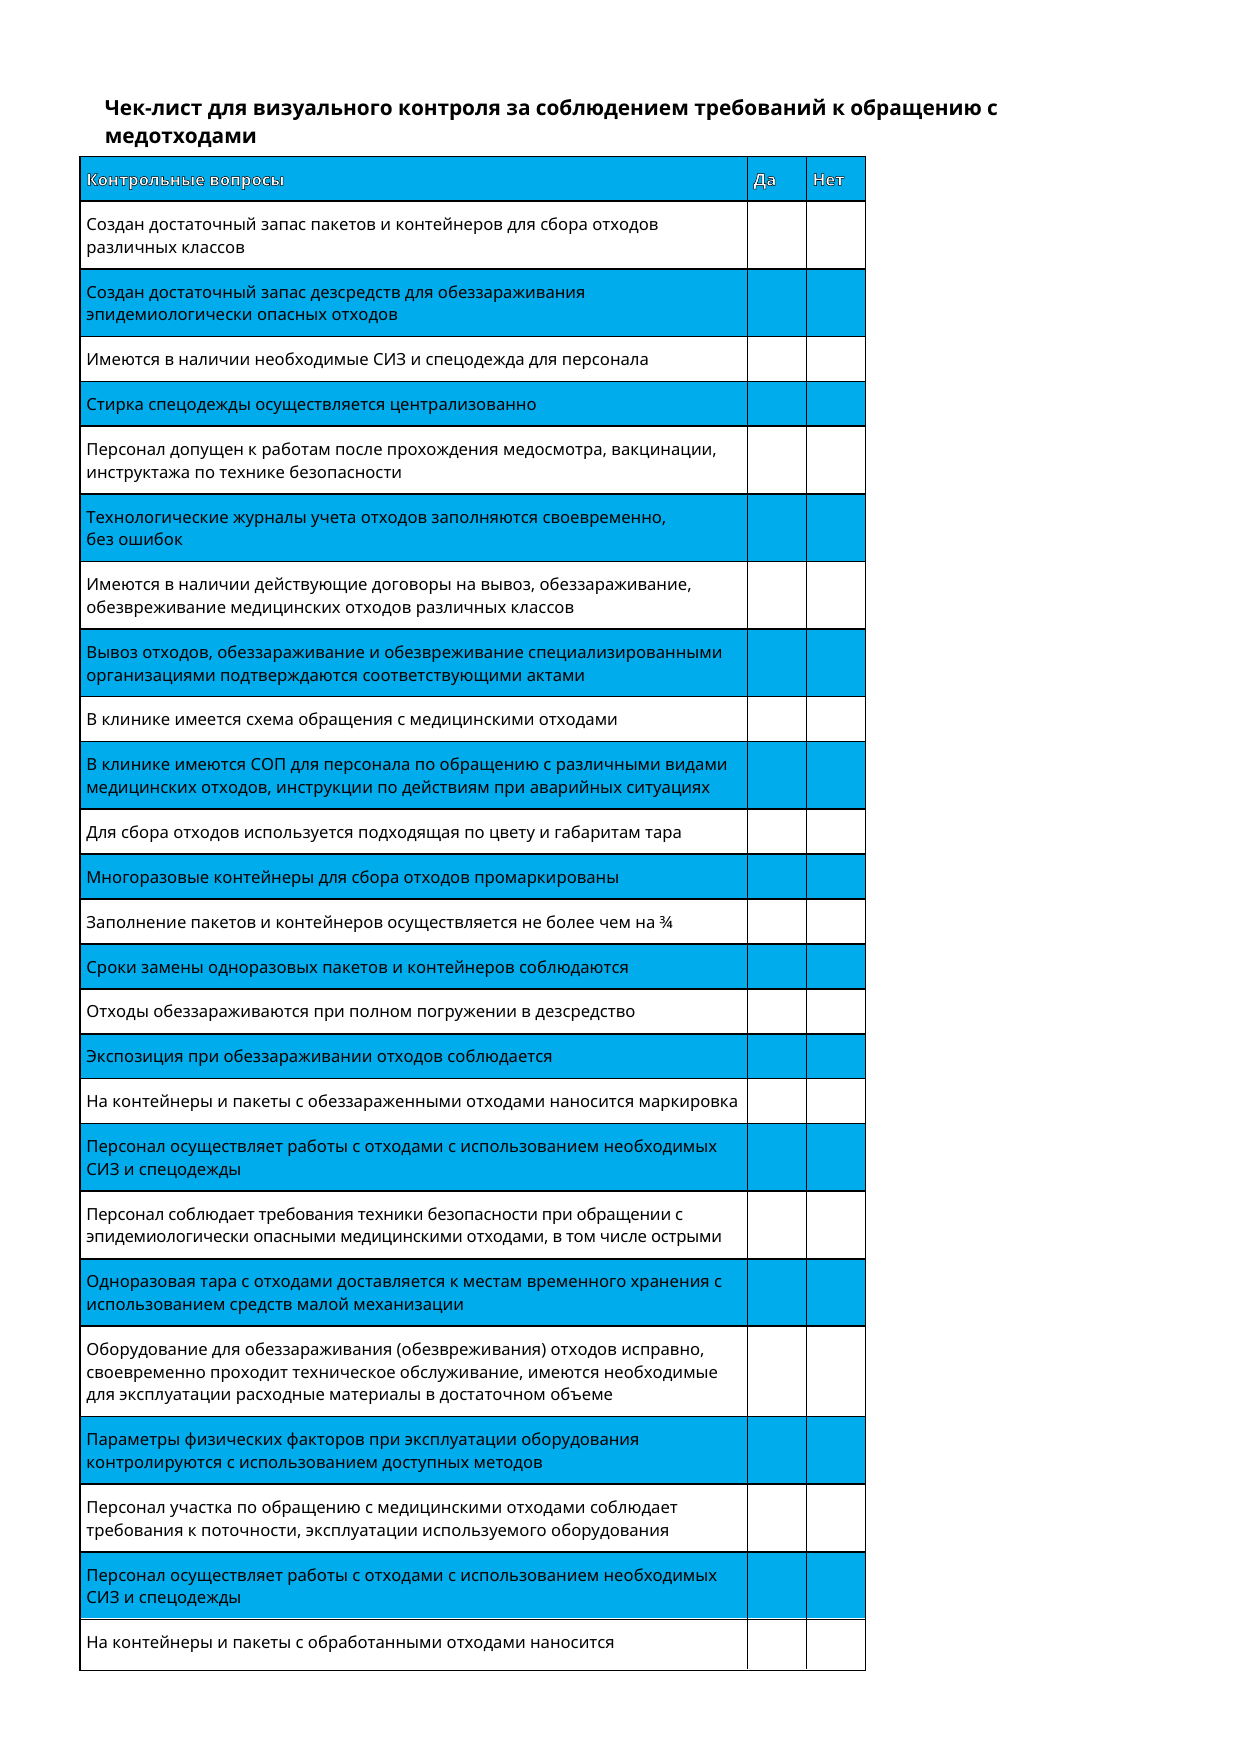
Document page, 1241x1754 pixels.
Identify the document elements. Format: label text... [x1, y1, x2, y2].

table_cell [748, 270, 806, 336]
table_cell [807, 945, 865, 988]
table_cell [807, 1035, 865, 1078]
table_cell [748, 1327, 806, 1416]
text Чек-лист для визуального контроля за соблюдением требований к обращению с медотходами [104, 93, 1136, 149]
table_cell [807, 562, 865, 628]
table_cell Вывоз отходов, обеззараживание и обезвреживание специализированными организациями подтверждаются соответствующими актами [81, 630, 747, 696]
table_cell [807, 1553, 865, 1618]
table_cell [748, 427, 806, 493]
table_cell [807, 202, 865, 268]
table_cell [807, 1124, 865, 1190]
table_cell [807, 990, 865, 1033]
table_cell В клинике имеются СОП для персонала по обращению с различными видами медицинских отходов, инструкции по действиям при аварийных ситуациях [81, 742, 747, 808]
table_header Да [748, 157, 806, 200]
table_cell [807, 697, 865, 741]
table_cell [748, 1260, 806, 1325]
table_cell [81, 1620, 747, 1669]
table_header Контрольные вопросы [81, 157, 747, 200]
table_cell [748, 495, 806, 561]
table_cell Для сбора отходов используется подходящая по цвету и габаритам тара [81, 810, 747, 853]
table_cell Параметры физических факторов при эксплуатации оборудования контролируются с использованием доступных методов [81, 1417, 747, 1483]
table_cell [748, 630, 806, 696]
table_cell На контейнеры и пакеты с обеззараженными отходами наносится маркировка [81, 1079, 747, 1123]
table_cell [748, 562, 806, 628]
table_cell Одноразовая тара с отходами доставляется к местам временного хранения с использованием средств малой механизации [81, 1260, 747, 1325]
table_cell [807, 1260, 865, 1325]
table_cell Персонал осуществляет работы с отходами с использованием необходимых СИЗ и спецодежды [81, 1124, 747, 1190]
table_cell [748, 1192, 806, 1258]
table_cell Персонал соблюдает требования техники безопасности при обращении с эпидемиологически опасными медицинскими отходами, в том числе острыми [81, 1192, 747, 1258]
table_cell [748, 1124, 806, 1190]
table_cell В клинике имеется схема обращения с медицинскими отходами [81, 697, 747, 741]
table_header Нет [807, 157, 865, 200]
table_cell [807, 742, 865, 808]
table_cell [807, 1620, 865, 1669]
table_cell [807, 1417, 865, 1483]
table_cell [807, 1327, 865, 1416]
table_cell Заполнение пакетов и контейнеров осуществляется не более чем на ¾ [81, 900, 747, 943]
table_cell [807, 270, 865, 336]
table_cell [748, 1485, 806, 1551]
table_cell [748, 810, 806, 853]
table_cell Технологические журналы учета отходов заполняются своевременно, без ошибок [81, 495, 747, 561]
table_cell [807, 1485, 865, 1551]
table_cell [807, 900, 865, 943]
table_cell [807, 337, 865, 381]
table_cell [748, 382, 806, 425]
table_cell Персонал участка по обращению с медицинскими отходами соблюдает требования к поточности, эксплуатации используемого оборудования [81, 1485, 747, 1551]
table_cell Имеются в наличии необходимые СИЗ и спецодежда для персонала [81, 337, 747, 381]
table_cell [748, 1620, 806, 1669]
table_cell [748, 945, 806, 988]
table_cell Многоразовые контейнеры для сбора отходов промаркированы [81, 855, 747, 898]
table_cell [748, 202, 806, 268]
table_cell [748, 337, 806, 381]
table_cell [748, 990, 806, 1033]
table_cell [807, 1079, 865, 1123]
table_cell [807, 855, 865, 898]
table_cell [807, 810, 865, 853]
table_cell [807, 630, 865, 696]
table_cell [748, 855, 806, 898]
table_cell Стирка спецодежды осуществляется централизованно [81, 382, 747, 425]
table_cell [807, 427, 865, 493]
table_cell Создан достаточный запас пакетов и контейнеров для сбора отходов различных классов [81, 202, 747, 268]
table_cell Персонал допущен к работам после прохождения медосмотра, вакцинации, инструктажа по технике безопасности [81, 427, 747, 493]
table_cell Создан достаточный запас дезсредств для обеззараживания эпидемиологически опасных отходов [81, 270, 747, 336]
table_cell [748, 697, 806, 741]
table_cell [807, 495, 865, 561]
table_cell [748, 1417, 806, 1483]
table_cell [748, 1553, 806, 1618]
table_cell Оборудование для обеззараживания (обезвреживания) отходов исправно, своевременно проходит техническое обслуживание, имеются необходимые для эксплуатации расходные материалы в достаточном объеме [81, 1327, 747, 1416]
table_cell Отходы обеззараживаются при полном погружении в дезсредство [81, 990, 747, 1033]
table_cell [748, 742, 806, 808]
table_cell [748, 1035, 806, 1078]
table_cell Имеются в наличии действующие договоры на вывоз, обеззараживание, обезвреживание медицинских отходов различных классов [81, 562, 747, 628]
table_cell Персонал осуществляет работы с отходами с использованием необходимых СИЗ и спецодежды [81, 1553, 747, 1618]
table_cell [807, 382, 865, 425]
table_cell Экспозиция при обеззараживании отходов соблюдается [81, 1035, 747, 1078]
table_cell [748, 1079, 806, 1123]
table_cell [748, 900, 806, 943]
table_cell [807, 1192, 865, 1258]
table_cell Сроки замены одноразовых пакетов и контейнеров соблюдаются [81, 945, 747, 988]
